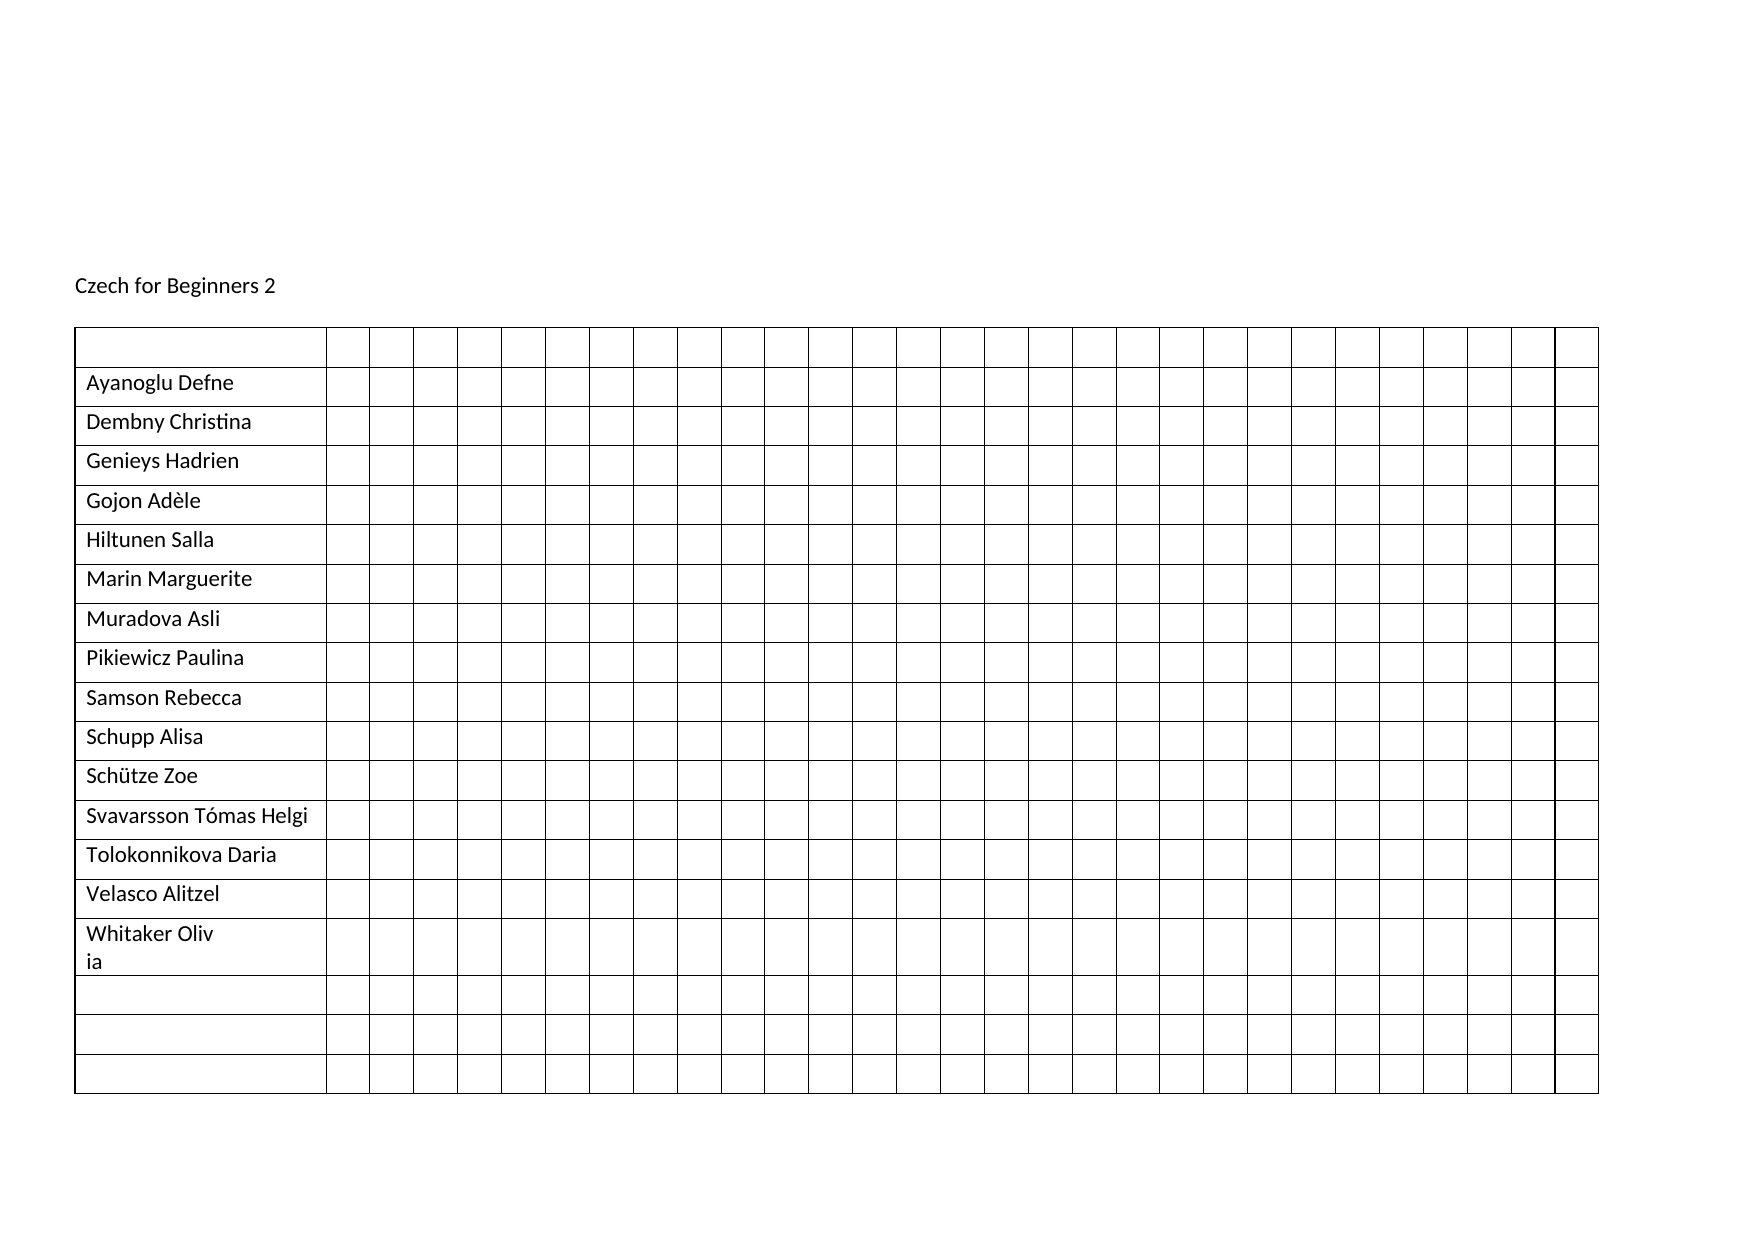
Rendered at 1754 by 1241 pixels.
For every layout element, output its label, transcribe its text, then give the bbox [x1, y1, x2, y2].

table_cell [634, 919, 677, 975]
table_cell [678, 525, 721, 563]
table_cell [1512, 407, 1554, 445]
table_cell [985, 1055, 1028, 1093]
table_cell [678, 919, 721, 975]
table_cell [722, 446, 764, 485]
table_cell [76, 1015, 326, 1054]
table_cell [765, 368, 808, 406]
table_cell [1512, 761, 1554, 800]
table_cell [1073, 1015, 1116, 1054]
table_cell [1292, 604, 1335, 642]
table_cell [370, 368, 413, 406]
table_cell [546, 976, 589, 1014]
table_cell [941, 604, 984, 642]
table_cell [853, 446, 896, 485]
table_cell [722, 525, 764, 563]
table_cell [1512, 683, 1554, 721]
table_header [502, 328, 545, 367]
table_cell [1029, 880, 1072, 918]
table_cell [1336, 683, 1379, 721]
table_cell [327, 683, 369, 721]
table_cell [897, 801, 940, 839]
table_cell [327, 976, 369, 1014]
table_header [458, 328, 501, 367]
table_cell [941, 1015, 984, 1054]
table_cell [985, 801, 1028, 839]
table_cell [546, 604, 589, 642]
table_cell [1117, 525, 1159, 563]
table_cell [590, 840, 633, 878]
table_cell [327, 801, 369, 839]
table_cell [1424, 880, 1467, 918]
table_cell [897, 1015, 940, 1054]
table_cell [546, 643, 589, 682]
table_cell [1468, 446, 1511, 485]
table_cell [1380, 525, 1423, 563]
table_cell [1468, 801, 1511, 839]
table_cell [765, 976, 808, 1014]
table_cell [414, 643, 457, 682]
table_cell [722, 1015, 764, 1054]
table_cell [809, 880, 852, 918]
table_cell [370, 604, 413, 642]
table_cell [941, 525, 984, 563]
table_cell [678, 1015, 721, 1054]
table_cell [1424, 1055, 1467, 1093]
table_cell [678, 604, 721, 642]
table_cell [722, 880, 764, 918]
table_cell [941, 976, 984, 1014]
table_cell [1556, 919, 1598, 975]
table_cell [1204, 683, 1247, 721]
table_cell [1029, 801, 1072, 839]
table_cell [1336, 446, 1379, 485]
table_cell [765, 761, 808, 800]
table_cell [546, 368, 589, 406]
table_cell [1380, 919, 1423, 975]
table_cell [1248, 446, 1291, 485]
table_cell [1512, 722, 1554, 760]
table_cell [678, 407, 721, 445]
table_cell [327, 525, 369, 563]
table_cell [1380, 880, 1423, 918]
table_cell [941, 407, 984, 445]
table_cell [985, 919, 1028, 975]
table_cell [1468, 683, 1511, 721]
table_cell [1512, 880, 1554, 918]
table_cell [1248, 1015, 1291, 1054]
table_cell [853, 801, 896, 839]
table_cell [678, 683, 721, 721]
table_cell [458, 368, 501, 406]
table_cell [502, 801, 545, 839]
table_cell [985, 976, 1028, 1014]
table_cell [897, 976, 940, 1014]
table_cell [1117, 761, 1159, 800]
table_cell [590, 407, 633, 445]
table_cell [678, 976, 721, 1014]
table_cell [1204, 1015, 1247, 1054]
table_cell [590, 801, 633, 839]
table_cell [765, 880, 808, 918]
table_cell [414, 1015, 457, 1054]
table_cell [634, 761, 677, 800]
table_cell [809, 919, 852, 975]
table_cell [809, 722, 852, 760]
table_cell [1248, 976, 1291, 1014]
table_cell [1380, 604, 1423, 642]
table_cell [502, 604, 545, 642]
table_cell [327, 565, 369, 603]
table_cell [1029, 368, 1072, 406]
table_header [76, 328, 326, 367]
table_cell [634, 486, 677, 524]
table_cell [590, 1015, 633, 1054]
table_cell [1336, 604, 1379, 642]
table_cell [546, 446, 589, 485]
table_cell [1117, 919, 1159, 975]
table_cell [1248, 683, 1291, 721]
table_header [1380, 328, 1423, 367]
table_cell [809, 604, 852, 642]
table_cell [1380, 446, 1423, 485]
table_cell [414, 683, 457, 721]
table_cell [634, 683, 677, 721]
table_cell [1336, 1015, 1379, 1054]
table_cell [1556, 761, 1598, 800]
table_cell [765, 525, 808, 563]
table_cell [1336, 722, 1379, 760]
table_cell [985, 565, 1028, 603]
table_cell [1468, 976, 1511, 1014]
table_cell [722, 368, 764, 406]
table_cell [1204, 976, 1247, 1014]
table_cell [678, 840, 721, 878]
table_cell [1117, 446, 1159, 485]
table_cell [590, 525, 633, 563]
table_cell [1380, 976, 1423, 1014]
table_cell [1556, 880, 1598, 918]
table_header [678, 328, 721, 367]
table_cell [546, 919, 589, 975]
text Czech for Beginners 2 [75, 271, 1679, 299]
table_cell [1380, 761, 1423, 800]
table_cell [941, 880, 984, 918]
table_cell [1380, 368, 1423, 406]
table_cell [722, 976, 764, 1014]
table_cell [458, 486, 501, 524]
table_cell [327, 840, 369, 878]
table_cell [1336, 801, 1379, 839]
table_cell [634, 1015, 677, 1054]
table_cell [1556, 604, 1598, 642]
table_cell [1160, 565, 1203, 603]
table_cell [502, 880, 545, 918]
table_cell [1424, 840, 1467, 878]
table_cell [1248, 801, 1291, 839]
table_cell [1204, 525, 1247, 563]
table_cell [1512, 919, 1554, 975]
table_cell [458, 683, 501, 721]
table_cell [502, 683, 545, 721]
table_cell [1073, 1055, 1116, 1093]
table_cell [1292, 407, 1335, 445]
table_cell [1512, 604, 1554, 642]
table_cell [634, 840, 677, 878]
table_cell [370, 525, 413, 563]
table_cell [1556, 368, 1598, 406]
table_header [1424, 328, 1467, 367]
table_cell [1248, 761, 1291, 800]
table_cell [809, 407, 852, 445]
table_cell [1512, 643, 1554, 682]
table_cell [722, 604, 764, 642]
table_cell [1512, 446, 1554, 485]
table_cell [1424, 722, 1467, 760]
table_cell [897, 1055, 940, 1093]
table_cell [809, 683, 852, 721]
table_cell [1117, 683, 1159, 721]
table_cell [327, 486, 369, 524]
table_cell [941, 643, 984, 682]
table_header [1336, 328, 1379, 367]
table_cell [678, 368, 721, 406]
table_cell [1424, 801, 1467, 839]
table_cell [985, 486, 1028, 524]
table_cell [809, 565, 852, 603]
table_cell [722, 761, 764, 800]
table_cell [678, 801, 721, 839]
table_header [1029, 328, 1072, 367]
table_cell [1160, 880, 1203, 918]
table_cell [1556, 1015, 1598, 1054]
table_cell Hiltunen Salla [76, 525, 326, 563]
table_cell [1204, 407, 1247, 445]
table_cell [1073, 683, 1116, 721]
table_cell [458, 880, 501, 918]
table_cell Svavarsson Tómas Helgi [76, 801, 326, 839]
table_cell [370, 919, 413, 975]
table_cell Gojon Adèle [76, 486, 326, 524]
table_cell [1248, 604, 1291, 642]
table_cell [1468, 407, 1511, 445]
table_cell [1073, 722, 1116, 760]
table_cell [722, 1055, 764, 1093]
table_cell [1468, 919, 1511, 975]
table_cell [1073, 976, 1116, 1014]
table_header [1204, 328, 1247, 367]
table_cell [1160, 407, 1203, 445]
table_cell [546, 880, 589, 918]
table_cell [1424, 407, 1467, 445]
table_cell [590, 368, 633, 406]
table_cell [327, 604, 369, 642]
table_cell [809, 761, 852, 800]
table_cell [1336, 840, 1379, 878]
table_cell [1029, 722, 1072, 760]
table_cell [1073, 604, 1116, 642]
table_cell [985, 880, 1028, 918]
table_cell [1556, 525, 1598, 563]
table_cell Tolokonnikova Daria [76, 840, 326, 878]
table_cell [1160, 801, 1203, 839]
table_cell [458, 976, 501, 1014]
table_cell [985, 368, 1028, 406]
table_cell [1117, 1015, 1159, 1054]
table_cell [1336, 486, 1379, 524]
table_cell [458, 1055, 501, 1093]
table_cell [1468, 840, 1511, 878]
table_header [765, 328, 808, 367]
table_header [1512, 328, 1554, 367]
table_cell [370, 683, 413, 721]
table_cell Samson Rebecca [76, 683, 326, 721]
table_cell [1204, 761, 1247, 800]
table_cell [1248, 1055, 1291, 1093]
table_cell [370, 840, 413, 878]
table_cell [1029, 604, 1072, 642]
table_cell [941, 722, 984, 760]
table_cell [634, 407, 677, 445]
table_cell [458, 761, 501, 800]
table_cell [1292, 976, 1335, 1014]
table_cell [1556, 976, 1598, 1014]
table_cell [1117, 643, 1159, 682]
table_cell [1424, 368, 1467, 406]
table_cell [809, 525, 852, 563]
table_cell [1292, 1055, 1335, 1093]
table_cell [1512, 801, 1554, 839]
table_cell [1292, 683, 1335, 721]
table_cell [1248, 919, 1291, 975]
table_cell Dembny Christina [76, 407, 326, 445]
table_cell [809, 1015, 852, 1054]
table_cell [1160, 976, 1203, 1014]
table_cell [370, 801, 413, 839]
table_cell [1248, 368, 1291, 406]
table_cell [502, 565, 545, 603]
table_cell [590, 643, 633, 682]
table_cell [765, 1015, 808, 1054]
table_header [634, 328, 677, 367]
table_cell [853, 565, 896, 603]
table_cell [414, 525, 457, 563]
table_cell [1292, 525, 1335, 563]
table_cell [1292, 840, 1335, 878]
table_cell [1556, 486, 1598, 524]
table_cell [1160, 446, 1203, 485]
table_cell [414, 840, 457, 878]
table_cell [809, 446, 852, 485]
table_cell [1424, 565, 1467, 603]
table_cell [1336, 761, 1379, 800]
table_cell [1029, 683, 1072, 721]
table_cell [1073, 840, 1116, 878]
table_header [897, 328, 940, 367]
table_cell [76, 976, 326, 1014]
table_cell [1336, 880, 1379, 918]
table_cell [1029, 643, 1072, 682]
table_cell [1160, 525, 1203, 563]
table_cell [327, 761, 369, 800]
table_cell [1380, 1055, 1423, 1093]
table_cell [546, 525, 589, 563]
table_cell [1029, 486, 1072, 524]
table_cell [634, 525, 677, 563]
table_cell [634, 604, 677, 642]
table_cell [1204, 368, 1247, 406]
table_cell [414, 368, 457, 406]
table_cell [1292, 722, 1335, 760]
table_header [941, 328, 984, 367]
table_cell [985, 525, 1028, 563]
table_cell [502, 976, 545, 1014]
table_cell [1073, 446, 1116, 485]
table_cell [941, 801, 984, 839]
table_cell [327, 1015, 369, 1054]
table_cell [370, 1055, 413, 1093]
table_cell [1292, 919, 1335, 975]
table_cell [941, 1055, 984, 1093]
table_cell [853, 1055, 896, 1093]
table_cell [678, 880, 721, 918]
table_cell [1380, 683, 1423, 721]
table_cell [678, 1055, 721, 1093]
table_cell [985, 840, 1028, 878]
table_cell Schupp Alisa [76, 722, 326, 760]
table_cell [1029, 446, 1072, 485]
table_cell [546, 407, 589, 445]
table_cell [678, 446, 721, 485]
table_header [853, 328, 896, 367]
table_cell [502, 1015, 545, 1054]
table_cell [327, 368, 369, 406]
table_cell [1468, 604, 1511, 642]
table_cell [327, 919, 369, 975]
table_cell [370, 565, 413, 603]
table_cell [1029, 565, 1072, 603]
table_cell [1117, 604, 1159, 642]
table_cell [985, 643, 1028, 682]
table_cell [1336, 525, 1379, 563]
table_cell [1556, 446, 1598, 485]
table_cell [502, 643, 545, 682]
table_cell [1204, 840, 1247, 878]
table_cell [370, 1015, 413, 1054]
table_cell [546, 683, 589, 721]
table_cell [546, 801, 589, 839]
table_cell Marin Marguerite [76, 565, 326, 603]
table_cell [765, 1055, 808, 1093]
table_cell [414, 486, 457, 524]
table_cell [1468, 761, 1511, 800]
table_cell [414, 604, 457, 642]
table_cell [1424, 1015, 1467, 1054]
table_cell [1160, 722, 1203, 760]
table_cell [502, 761, 545, 800]
table_cell [1292, 368, 1335, 406]
table_cell [897, 919, 940, 975]
table_cell [458, 407, 501, 445]
table_cell [853, 525, 896, 563]
table_cell [502, 919, 545, 975]
table_cell [1380, 840, 1423, 878]
table_cell [853, 643, 896, 682]
table_cell [897, 643, 940, 682]
table_cell [722, 643, 764, 682]
table_cell [897, 722, 940, 760]
table_cell [1424, 919, 1467, 975]
table_cell [941, 446, 984, 485]
table_cell [414, 761, 457, 800]
table_cell [722, 486, 764, 524]
table_header [414, 328, 457, 367]
table_cell [327, 407, 369, 445]
table_cell [1117, 1055, 1159, 1093]
table_cell [1424, 976, 1467, 1014]
table_header [1117, 328, 1159, 367]
table_cell [546, 722, 589, 760]
table_cell [1204, 604, 1247, 642]
table_cell [1248, 525, 1291, 563]
table_cell [502, 407, 545, 445]
table_cell [1248, 407, 1291, 445]
table_cell [1336, 368, 1379, 406]
table_cell [1380, 722, 1423, 760]
table_cell [1512, 976, 1554, 1014]
table_cell [809, 486, 852, 524]
table_cell [1073, 525, 1116, 563]
table_cell [765, 565, 808, 603]
table_cell [590, 761, 633, 800]
table_cell [414, 976, 457, 1014]
table_cell [1204, 722, 1247, 760]
table_cell [414, 919, 457, 975]
table_cell [634, 976, 677, 1014]
table_cell [809, 1055, 852, 1093]
table_cell [678, 761, 721, 800]
table_cell [1336, 919, 1379, 975]
table_cell Velasco Alitzel [76, 880, 326, 918]
table_cell [590, 880, 633, 918]
table_cell [1029, 919, 1072, 975]
table_cell [1073, 880, 1116, 918]
table_cell [502, 840, 545, 878]
table_cell [853, 880, 896, 918]
table_cell [327, 446, 369, 485]
table_header [985, 328, 1028, 367]
table_cell [1117, 976, 1159, 1014]
table_cell [1468, 565, 1511, 603]
table_cell [765, 446, 808, 485]
table_cell [765, 486, 808, 524]
table_cell [1117, 880, 1159, 918]
table_cell [765, 643, 808, 682]
table_cell [370, 407, 413, 445]
table_cell [634, 1055, 677, 1093]
table_cell [809, 643, 852, 682]
table_cell [1292, 446, 1335, 485]
table_cell [590, 446, 633, 485]
table_cell [897, 525, 940, 563]
table_cell [853, 486, 896, 524]
table_cell [590, 486, 633, 524]
table_cell Whitaker Oliv ia [76, 919, 326, 975]
table_cell [853, 368, 896, 406]
table_cell [1160, 840, 1203, 878]
table_cell [765, 801, 808, 839]
table_cell [1512, 368, 1554, 406]
table_cell [546, 486, 589, 524]
table_cell [458, 446, 501, 485]
table_cell [1073, 761, 1116, 800]
table_cell [414, 446, 457, 485]
table_cell [853, 407, 896, 445]
table_cell [1029, 525, 1072, 563]
table_cell [414, 407, 457, 445]
table_cell [634, 722, 677, 760]
table_cell [1556, 840, 1598, 878]
table_cell [1248, 880, 1291, 918]
table_cell [985, 761, 1028, 800]
table_cell [1380, 1015, 1423, 1054]
table_cell Muradova Asli [76, 604, 326, 642]
table_cell [546, 1055, 589, 1093]
table_cell [1512, 486, 1554, 524]
table_cell [809, 840, 852, 878]
table_cell [458, 919, 501, 975]
table_cell [985, 683, 1028, 721]
table_cell [458, 801, 501, 839]
table_cell [1468, 1015, 1511, 1054]
table_header [546, 328, 589, 367]
table_cell [1468, 525, 1511, 563]
table_cell [502, 722, 545, 760]
table_cell [722, 840, 764, 878]
table_cell [502, 1055, 545, 1093]
table_cell [1204, 446, 1247, 485]
table_cell [1160, 1055, 1203, 1093]
table_cell [1204, 1055, 1247, 1093]
table_cell [1248, 565, 1291, 603]
table_cell [1073, 919, 1116, 975]
table_cell [590, 976, 633, 1014]
table_cell [722, 407, 764, 445]
table_cell [809, 801, 852, 839]
table_cell [1292, 1015, 1335, 1054]
table_cell [1204, 486, 1247, 524]
table_cell [634, 643, 677, 682]
table_cell [1468, 1055, 1511, 1093]
table_cell [1117, 840, 1159, 878]
table_cell [1117, 368, 1159, 406]
table_cell [853, 976, 896, 1014]
table_cell [1556, 407, 1598, 445]
table_cell [941, 683, 984, 721]
table_cell [765, 407, 808, 445]
table_cell [1512, 565, 1554, 603]
table_cell [1424, 486, 1467, 524]
table_cell [458, 1015, 501, 1054]
table_cell [1292, 643, 1335, 682]
table_cell [1468, 722, 1511, 760]
table_cell [809, 368, 852, 406]
table_cell [853, 604, 896, 642]
table_cell [1336, 1055, 1379, 1093]
table_cell [1073, 486, 1116, 524]
table_cell [370, 761, 413, 800]
table_cell [458, 565, 501, 603]
table_cell [722, 683, 764, 721]
table_cell [1117, 722, 1159, 760]
table_cell [897, 486, 940, 524]
table_cell [1292, 565, 1335, 603]
table_cell [1029, 407, 1072, 445]
table_cell [897, 604, 940, 642]
table_cell [1512, 525, 1554, 563]
table_cell [941, 565, 984, 603]
table_cell [458, 840, 501, 878]
table_cell [1292, 801, 1335, 839]
table_header [722, 328, 764, 367]
table_cell [985, 1015, 1028, 1054]
table_cell [1204, 565, 1247, 603]
table_cell [897, 761, 940, 800]
table_cell [414, 565, 457, 603]
table_cell [1029, 761, 1072, 800]
table_cell [1029, 1015, 1072, 1054]
table_cell [370, 446, 413, 485]
table_cell [1468, 368, 1511, 406]
table_cell [634, 446, 677, 485]
table_cell [853, 761, 896, 800]
table_cell [941, 840, 984, 878]
table_cell [941, 919, 984, 975]
table_header [1248, 328, 1291, 367]
table_header [327, 328, 369, 367]
table_cell [897, 880, 940, 918]
table_cell [634, 801, 677, 839]
table_cell [1424, 604, 1467, 642]
table_cell [985, 604, 1028, 642]
table_cell [897, 368, 940, 406]
table_cell [590, 1055, 633, 1093]
table_cell [327, 643, 369, 682]
table_cell [1160, 1015, 1203, 1054]
table_cell [590, 604, 633, 642]
table_cell Schütze Zoe [76, 761, 326, 800]
table_cell [897, 683, 940, 721]
table_cell [985, 407, 1028, 445]
table_cell [765, 840, 808, 878]
table_cell [1556, 643, 1598, 682]
table_cell [1073, 407, 1116, 445]
table_cell [1029, 840, 1072, 878]
table_cell [1160, 919, 1203, 975]
table_cell [634, 368, 677, 406]
table_cell [722, 919, 764, 975]
table_cell [722, 801, 764, 839]
table_cell [414, 801, 457, 839]
table_cell [1073, 368, 1116, 406]
table_cell [1380, 643, 1423, 682]
table_cell [370, 722, 413, 760]
table_cell [458, 525, 501, 563]
table_cell [853, 840, 896, 878]
table_cell [1468, 880, 1511, 918]
table_cell [1117, 407, 1159, 445]
table_cell [502, 525, 545, 563]
table_cell [765, 722, 808, 760]
table_cell [1556, 722, 1598, 760]
table_cell [370, 976, 413, 1014]
table_cell [546, 840, 589, 878]
table_cell [1117, 486, 1159, 524]
table_cell [1160, 486, 1203, 524]
table_cell [1556, 565, 1598, 603]
table_cell [1468, 486, 1511, 524]
table_cell [1556, 683, 1598, 721]
table_cell [634, 880, 677, 918]
table_header [590, 328, 633, 367]
table_cell [502, 446, 545, 485]
table_cell [1380, 407, 1423, 445]
table_cell [985, 446, 1028, 485]
table_cell Ayanoglu Defne [76, 368, 326, 406]
table_cell [1160, 761, 1203, 800]
table_cell [1073, 643, 1116, 682]
table_cell [1248, 486, 1291, 524]
table_cell [1204, 801, 1247, 839]
table_cell [722, 565, 764, 603]
table_cell [765, 604, 808, 642]
table_cell [678, 486, 721, 524]
table_cell [1424, 643, 1467, 682]
table_cell [458, 604, 501, 642]
table_cell [1073, 801, 1116, 839]
table_cell [897, 407, 940, 445]
table_header [809, 328, 852, 367]
table_cell [1380, 801, 1423, 839]
table_cell [853, 683, 896, 721]
table_cell [1512, 840, 1554, 878]
table_cell [414, 722, 457, 760]
table_cell [722, 722, 764, 760]
table_cell [327, 722, 369, 760]
table_cell [546, 565, 589, 603]
table_cell [1204, 919, 1247, 975]
table_cell [941, 368, 984, 406]
table_cell [941, 761, 984, 800]
table_cell [1117, 801, 1159, 839]
table_cell [1117, 565, 1159, 603]
table_cell [1160, 368, 1203, 406]
table_cell [370, 486, 413, 524]
table_cell [1248, 643, 1291, 682]
table_cell [1292, 761, 1335, 800]
table_cell [678, 565, 721, 603]
table_cell [1160, 604, 1203, 642]
table_cell [1512, 1015, 1554, 1054]
table_header [1160, 328, 1203, 367]
table_cell [1556, 801, 1598, 839]
table_cell [1029, 976, 1072, 1014]
table_cell [1204, 880, 1247, 918]
table_cell [502, 486, 545, 524]
table_cell [458, 722, 501, 760]
table_cell [590, 919, 633, 975]
table_cell [678, 722, 721, 760]
table_cell [1424, 683, 1467, 721]
table_cell [1292, 486, 1335, 524]
table_cell [853, 919, 896, 975]
table_cell [678, 643, 721, 682]
table_cell [327, 880, 369, 918]
table_cell [1204, 643, 1247, 682]
table_cell [414, 1055, 457, 1093]
table_cell [765, 683, 808, 721]
table_cell [634, 565, 677, 603]
table_cell [1336, 976, 1379, 1014]
table_cell [1556, 1055, 1598, 1093]
table_cell [590, 683, 633, 721]
table_cell [1248, 722, 1291, 760]
table_cell [1336, 643, 1379, 682]
table_cell [1380, 565, 1423, 603]
table_cell [327, 1055, 369, 1093]
table_header [370, 328, 413, 367]
table_cell [853, 722, 896, 760]
table_cell [414, 880, 457, 918]
table_cell [1029, 1055, 1072, 1093]
table_cell [1336, 565, 1379, 603]
table_cell [1512, 1055, 1554, 1093]
table_header [1556, 328, 1598, 367]
table_cell Pikiewicz Paulina [76, 643, 326, 682]
table_cell [765, 919, 808, 975]
table_cell [897, 446, 940, 485]
table_cell [590, 565, 633, 603]
table_cell [546, 1015, 589, 1054]
table_cell [1468, 643, 1511, 682]
table_cell [1160, 643, 1203, 682]
table_cell [853, 1015, 896, 1054]
table_cell [809, 976, 852, 1014]
table_cell [1424, 761, 1467, 800]
table_cell [1073, 565, 1116, 603]
table_cell [458, 643, 501, 682]
table_cell [76, 1055, 326, 1093]
table_cell [985, 722, 1028, 760]
table_cell [1292, 880, 1335, 918]
table_cell [370, 643, 413, 682]
table_cell [1424, 446, 1467, 485]
table_cell [1248, 840, 1291, 878]
table_cell [1380, 486, 1423, 524]
table_cell [941, 486, 984, 524]
table_cell [1424, 525, 1467, 563]
table_cell [1336, 407, 1379, 445]
table_header [1468, 328, 1511, 367]
table_cell [590, 722, 633, 760]
table_cell [502, 368, 545, 406]
table_cell Genieys Hadrien [76, 446, 326, 485]
table_cell [370, 880, 413, 918]
table_cell [897, 840, 940, 878]
table_cell [897, 565, 940, 603]
table_header [1292, 328, 1335, 367]
table_cell [546, 761, 589, 800]
table_cell [1160, 683, 1203, 721]
table_header [1073, 328, 1116, 367]
